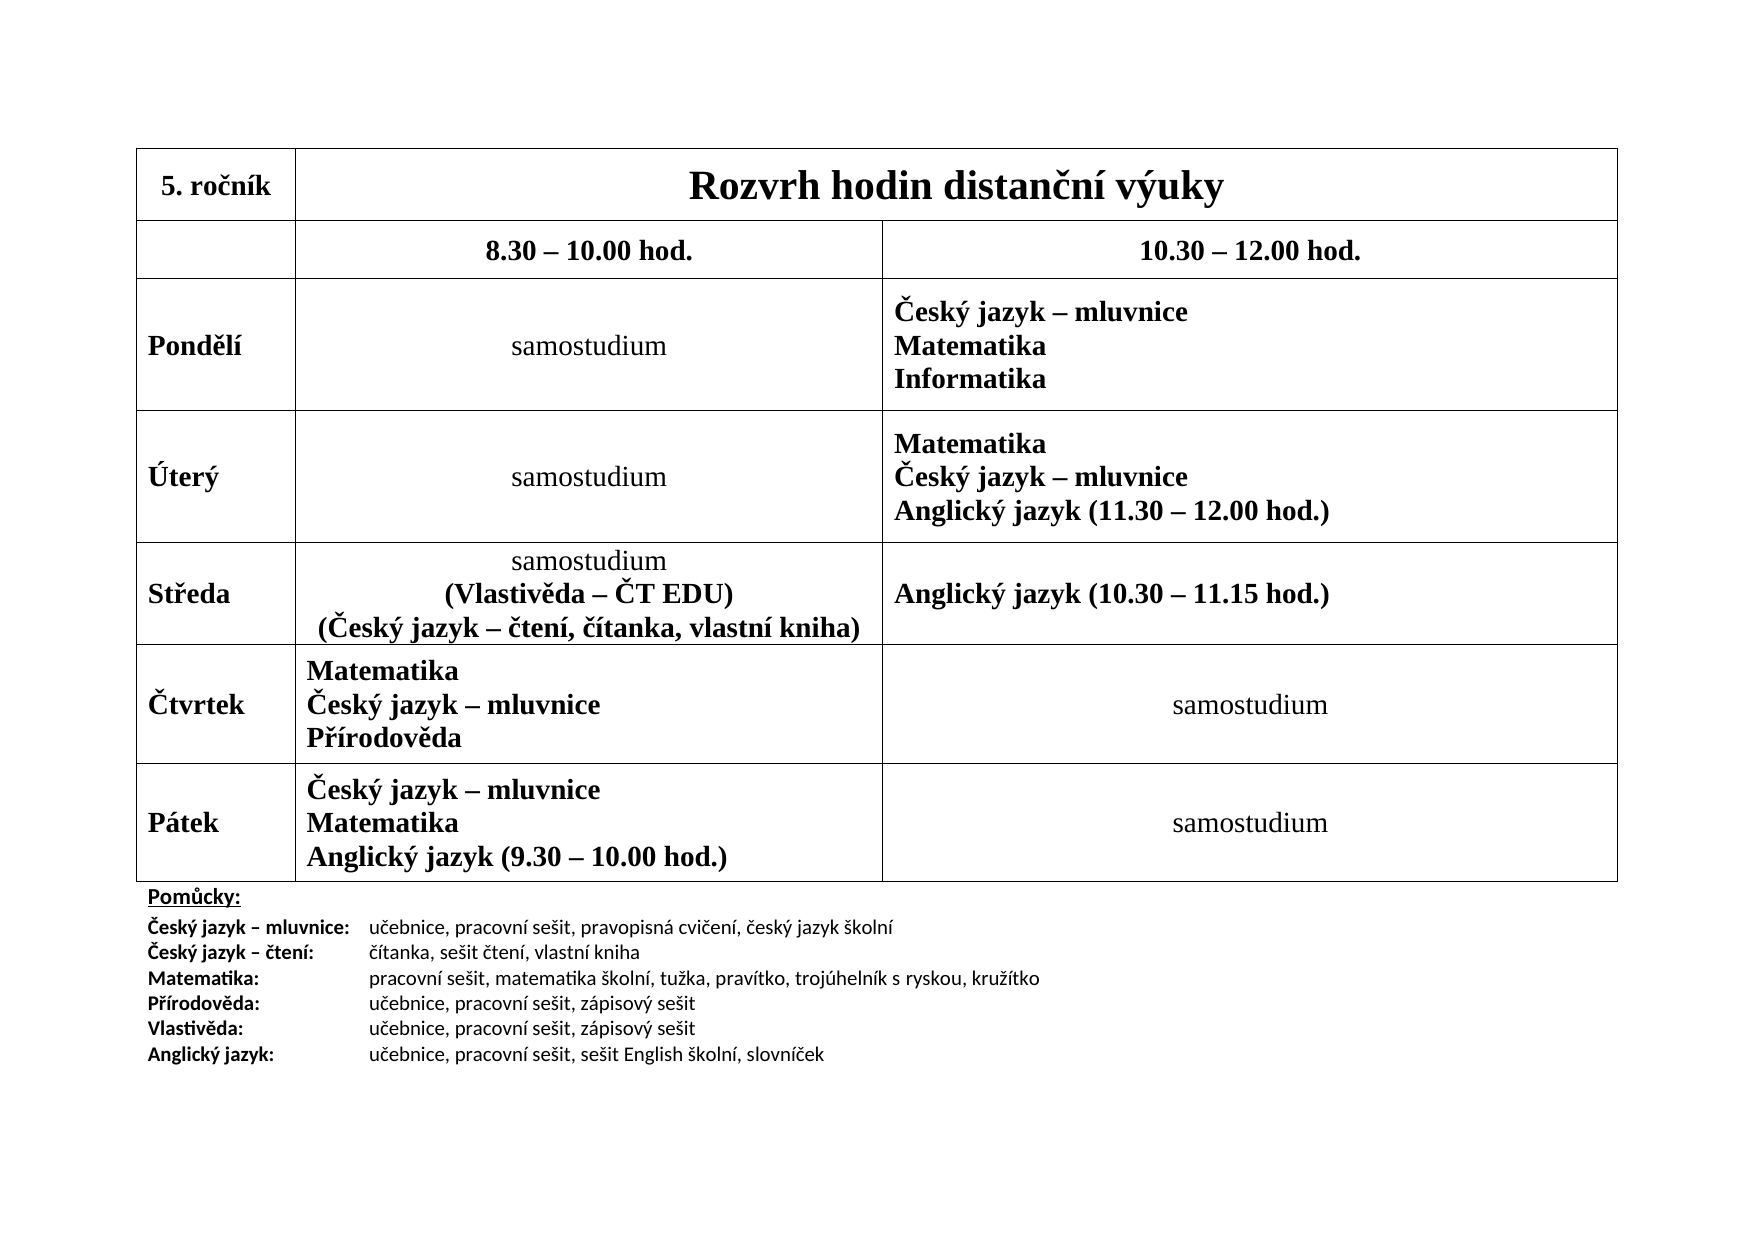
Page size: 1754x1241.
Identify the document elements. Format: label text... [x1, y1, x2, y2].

table_cell samostudium (Vlastivěda – ČT EDU) (Český jazyk – čtení, čítanka, vlastní kniha) [296, 543, 882, 644]
text Český jazyk – mluvnice: učebnice, pracovní sešit, pravopisná cvičení, český jazyk školní [148, 914, 1606, 939]
table_cell Pátek [137, 764, 295, 881]
text Pomůcky: [148, 882, 1606, 910]
text Český jazyk – čtení: čítanka, sešit čtení, vlastní kniha [148, 939, 1606, 965]
table_cell [137, 221, 295, 278]
table_header Rozvrh hodin distanční výuky [296, 149, 1617, 220]
table_cell samostudium [883, 645, 1617, 763]
table_cell Český jazyk – mluvnice Matematika Informatika [883, 279, 1617, 410]
table_cell samostudium [883, 764, 1617, 881]
table_cell samostudium [296, 411, 882, 542]
text Anglický jazyk: učebnice, pracovní sešit, sešit English školní, slovníček [148, 1041, 1606, 1066]
table_cell Anglický jazyk (10.30 – 11.15 hod.) [883, 543, 1617, 644]
table_cell Matematika Český jazyk – mluvnice Anglický jazyk (11.30 – 12.00 hod.) [883, 411, 1617, 542]
table_cell Matematika Český jazyk – mluvnice Přírodověda [296, 645, 882, 763]
table_header 5. ročník [137, 149, 295, 220]
text Přírodověda: učebnice, pracovní sešit, zápisový sešit [148, 990, 1606, 1016]
table_cell Čtvrtek [137, 645, 295, 763]
table_cell Český jazyk – mluvnice Matematika Anglický jazyk (9.30 – 10.00 hod.) [296, 764, 882, 881]
text Vlastivěda: učebnice, pracovní sešit, zápisový sešit [148, 1016, 1606, 1041]
table_cell Pondělí [137, 279, 295, 410]
table_cell 10.30 – 12.00 hod. [883, 221, 1617, 278]
table_cell samostudium [296, 279, 882, 410]
table_cell 8.30 – 10.00 hod. [296, 221, 882, 278]
text Matematika: pracovní sešit, matematika školní, tužka, pravítko, trojúhelník s ryskou, kružítko [148, 965, 1606, 990]
table_cell Úterý [137, 411, 295, 542]
table_cell Středa [137, 543, 295, 644]
